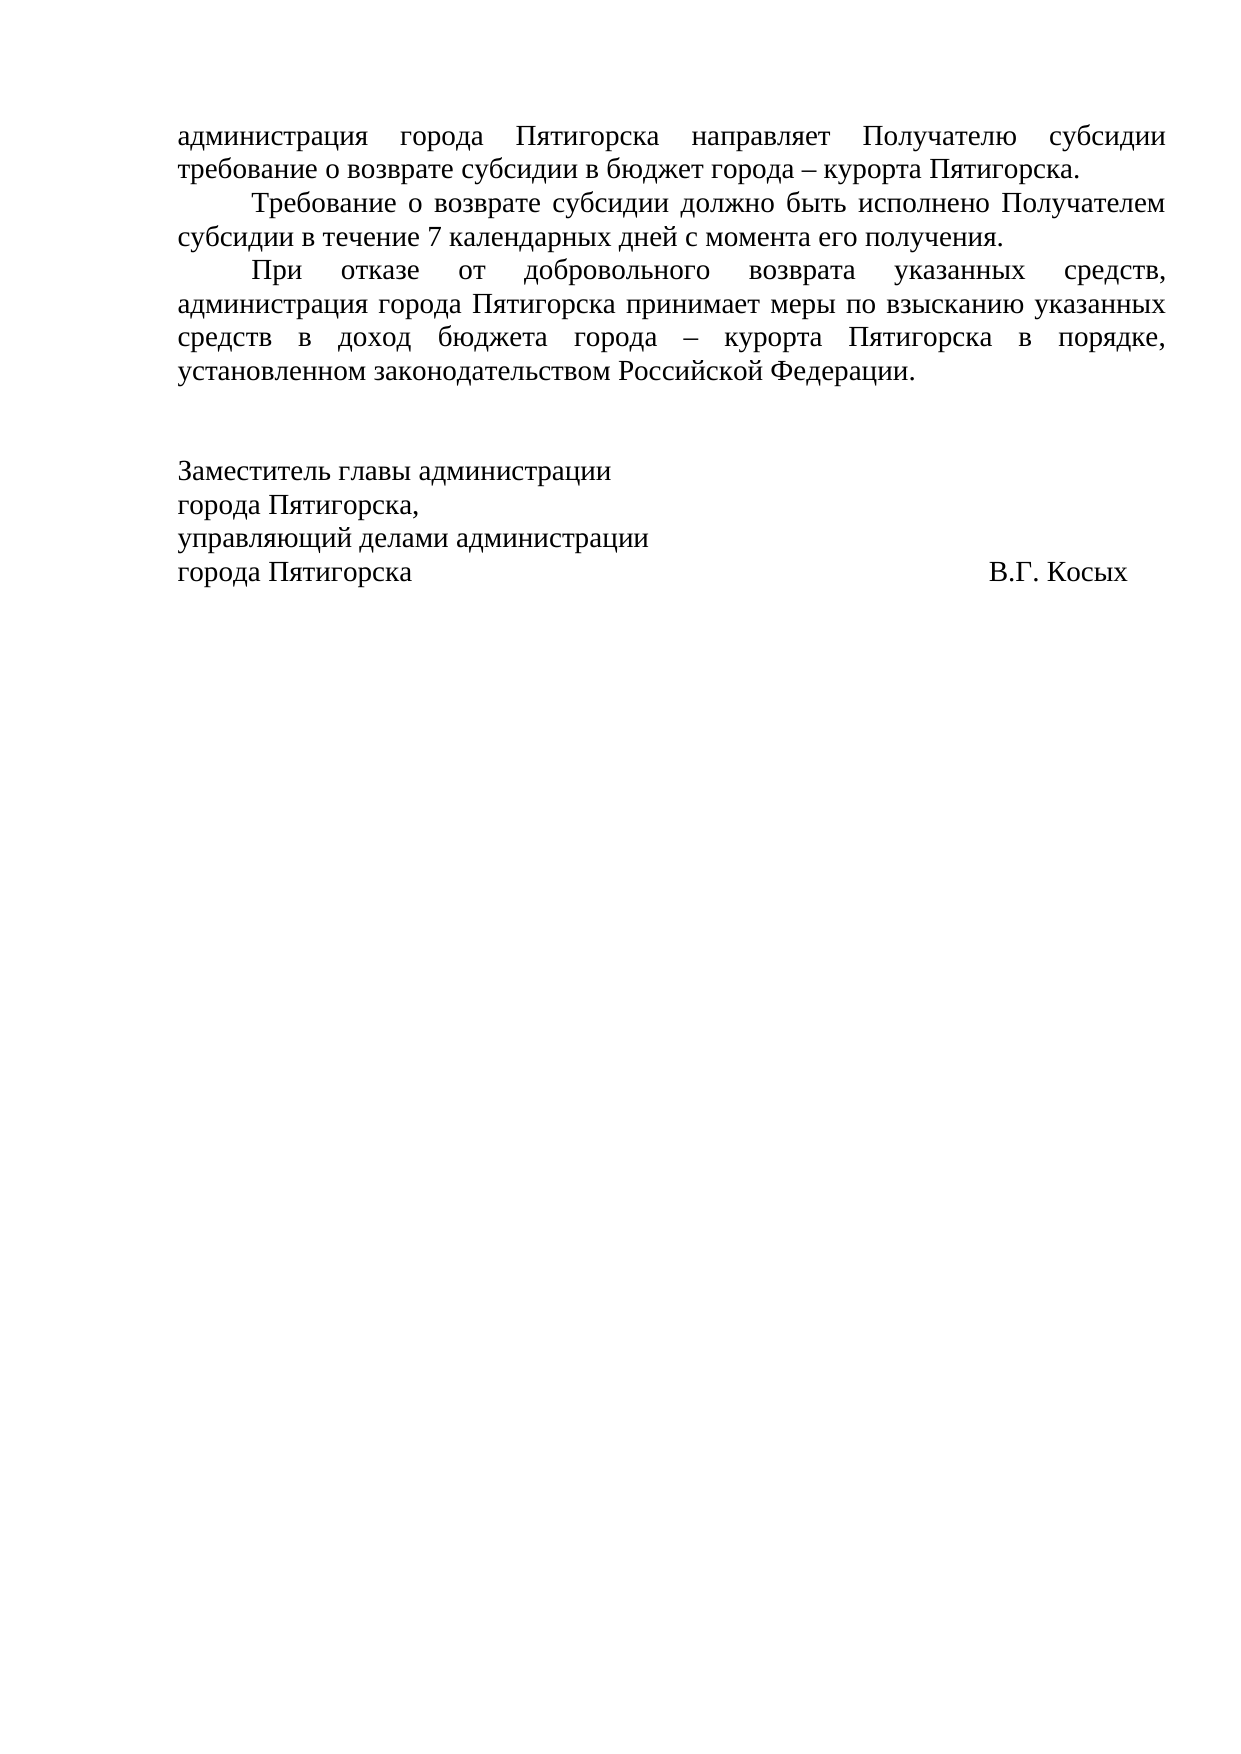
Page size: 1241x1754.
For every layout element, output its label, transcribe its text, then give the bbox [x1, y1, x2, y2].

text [177, 118, 1167, 185]
text Заместитель главы администрации [177, 453, 1167, 487]
text Требование о возврате субсидии должно быть исполнено Получателем субсидии в течение 7 календарных дней с момента его получения. [177, 185, 1167, 252]
text города Пятигорска В.Г. Косых [177, 554, 1167, 588]
text города Пятигорска, [177, 487, 1167, 521]
text управляющий делами администрации [177, 521, 1167, 554]
text При отказе от добровольного возврата указанных средств, администрация города Пятигорска принимает меры по взысканию указанных средств в доход бюджета города – курорта Пятигорска в порядке, установленном законодательством Российской Федерации. [177, 252, 1167, 386]
